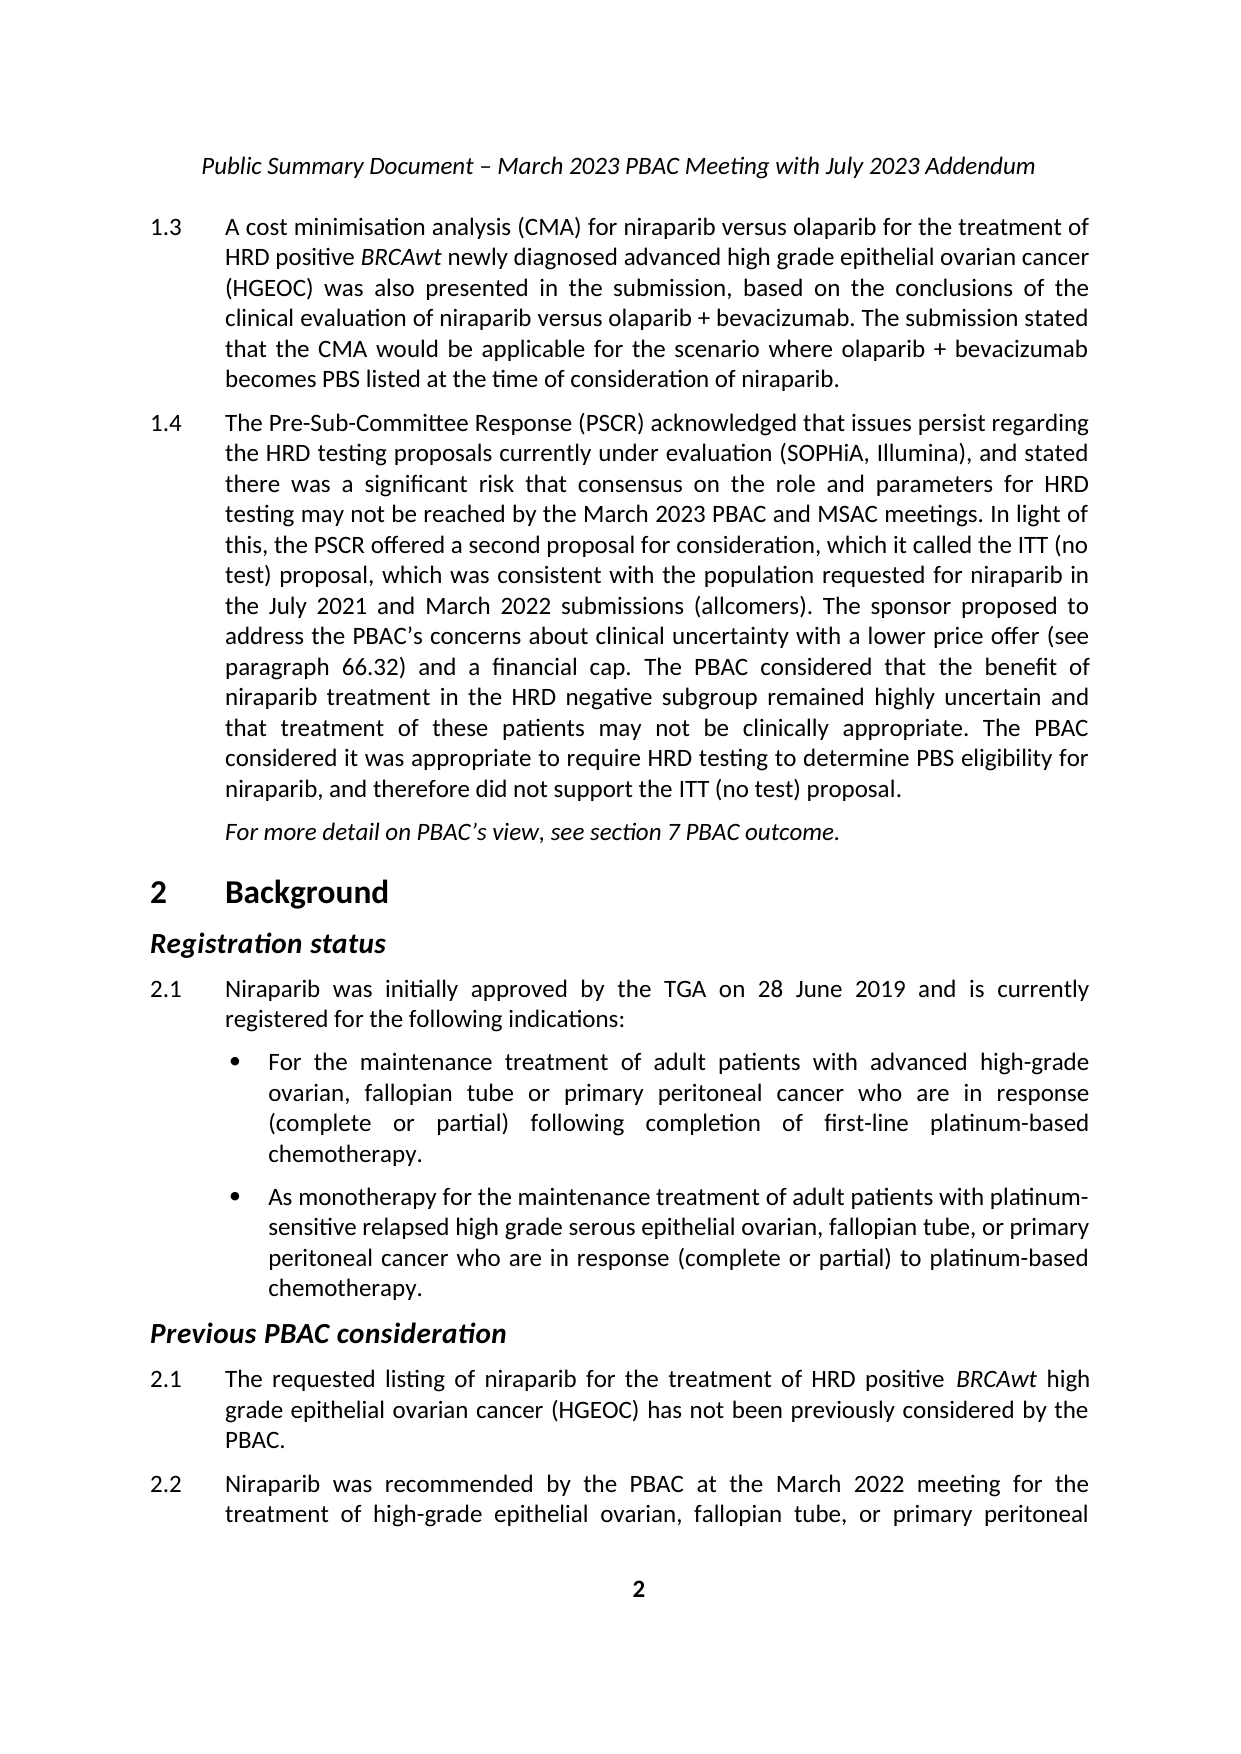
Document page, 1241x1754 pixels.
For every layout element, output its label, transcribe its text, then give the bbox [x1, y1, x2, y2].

list The Pre-Sub-Committee Response (PSCR) acknowledged that issues persist regarding the HRD testing proposals currently under evaluation (SOPHiA, Illumina), and stated there was a significant risk that consensus on the role and parameters for HRD testing may not be reached by the March 2023 PBAC and MSAC meetings. In light of this, the PSCR offered a second proposal for consideration, which it called the ITT (no test) proposal, which was consistent with the population requested for niraparib in the July 2021 and March 2022 submissions (allcomers). The sponsor proposed to address the PBAC’s concerns about clinical uncertainty with a lower price offer (see paragraph 6.87) and a financial cap. The PBAC considered that the benefit of niraparib treatment in the HRD negative subgroup remained highly uncertain and that treatment of these patients may not be clinically appropriate. The PBAC considered it was appropriate to require HRD testing to determine PBS eligibility for niraparib, and therefore did not support the ITT (no test) proposal. [150, 407, 1090, 803]
list Niraparib was initially approved by the TGA on 28 June 2019 and is currently registered for the following indications: [150, 973, 1090, 1034]
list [150, 1468, 1090, 1529]
list The requested listing of niraparib for the treatment of HRD positive BRCAwt high grade epithelial ovarian cancer (HGEOC) has not been previously considered by the PBAC. [150, 1364, 1090, 1455]
subtitle Previous PBAC consideration [150, 1316, 1090, 1351]
list For the maintenance treatment of adult patients with advanced high-grade ovarian, fallopian tube or primary peritoneal cancer who are in response (complete or partial) following completion of first-line platinum-based chemotherapy. [231, 1046, 1090, 1168]
list For more detail on PBAC’s view, see section 7 PBAC outcome. [225, 816, 1090, 846]
subtitle Background [150, 871, 1090, 912]
list As monotherapy for the maintenance treatment of adult patients with platinum-sensitive relapsed high grade serous epithelial ovarian, fallopian tube, or primary peritoneal cancer who are in response (complete or partial) to platinum-based chemotherapy. [231, 1181, 1090, 1303]
list A cost minimisation analysis (CMA) for niraparib versus olaparib for the treatment of HRD positive BRCAwt newly diagnosed advanced high grade epithelial ovarian cancer (HGEOC) was also presented in the submission, based on the conclusions of the clinical evaluation of niraparib versus olaparib + bevacizumab. The submission stated that the CMA would be applicable for the scenario where olaparib + bevacizumab becomes PBS listed at the time of consideration of niraparib. [150, 211, 1090, 394]
subtitle Registration status [150, 925, 1090, 960]
